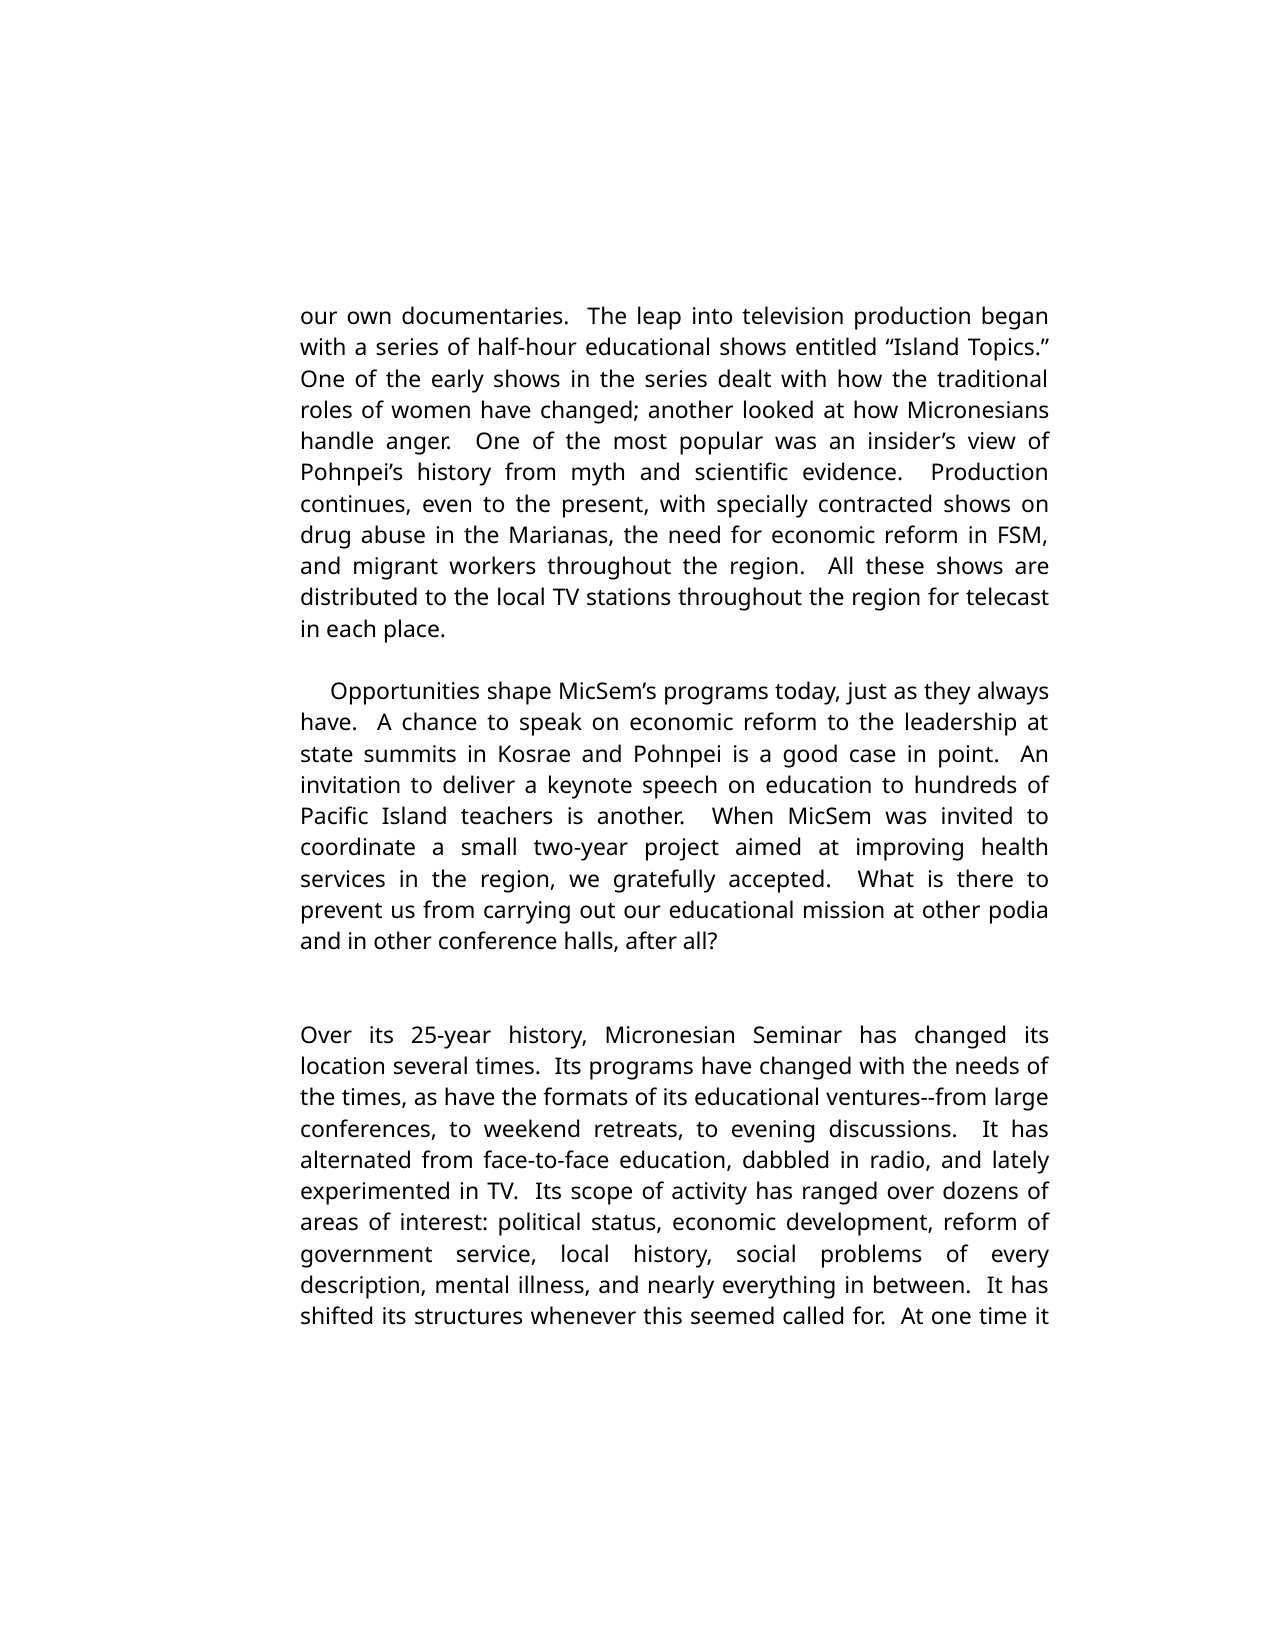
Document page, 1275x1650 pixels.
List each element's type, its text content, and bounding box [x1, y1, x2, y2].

text Opportunities shape MicSem’s programs today, just as they always have. A chance to speak on economic reform to the leadership at state summits in Kosrae and Pohnpei is a good case in point. An invitation to deliver a keynote speech on education to hundreds of Pacific Island teachers is another. When MicSem was invited to coordinate a small two-year project aimed at improving health services in the region, we gratefully accepted. What is there to prevent us from carrying out our educational mission at other podia and in other conference halls, after all? [300, 675, 1050, 956]
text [300, 1019, 1050, 1331]
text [300, 300, 1050, 644]
